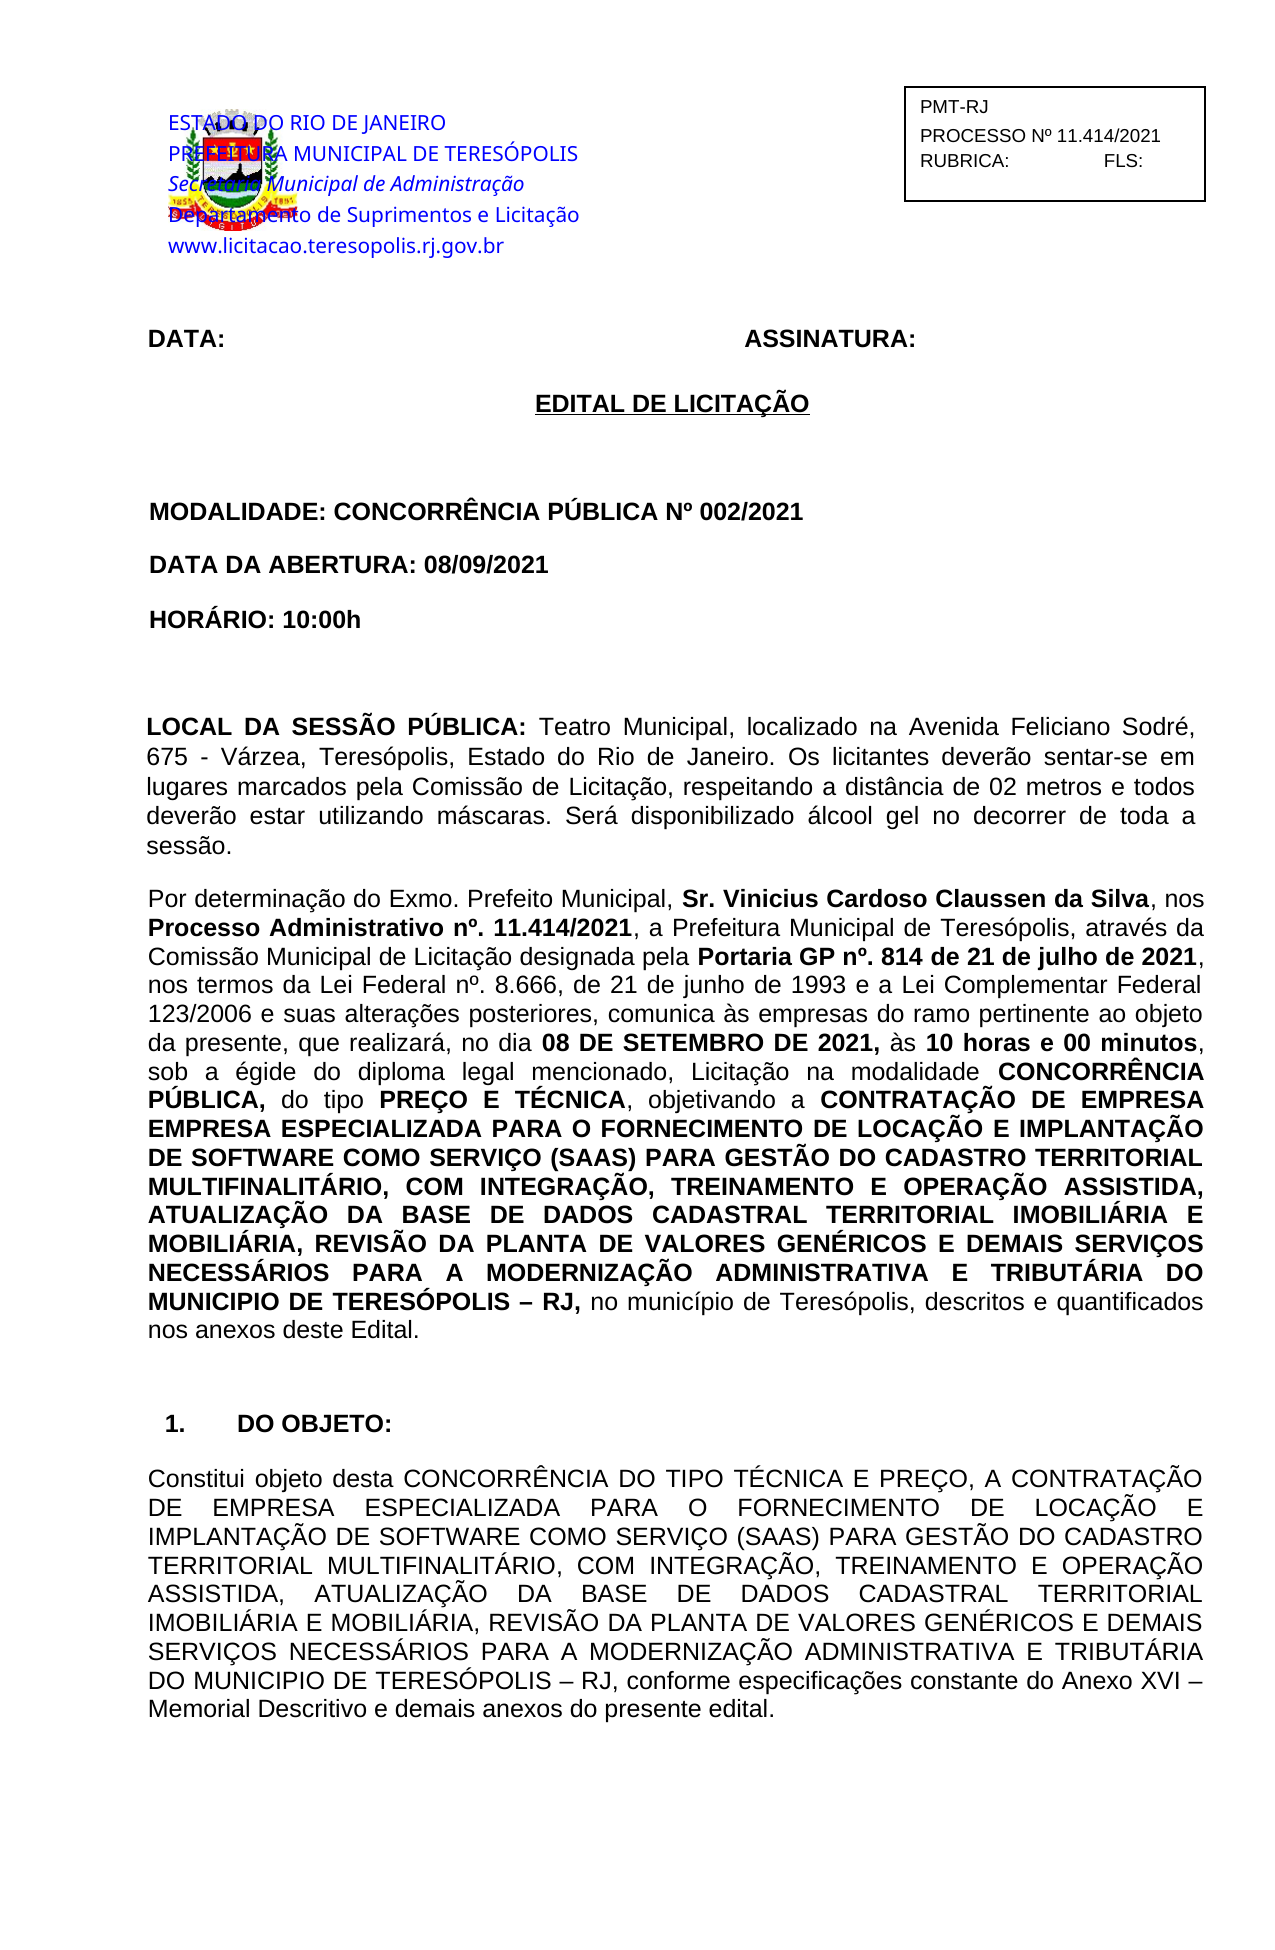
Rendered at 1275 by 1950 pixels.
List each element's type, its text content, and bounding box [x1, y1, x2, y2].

text EDITAL DE LICITAÇÃO [148, 389, 1197, 418]
text Por determinação do Exmo. Prefeito Municipal, Sr. Vinicius Cardoso Claussen da Silva, nos Processo Administrativo nº. 11.414/2021, a Prefeitura Municipal de Teresópolis, através da Comissão Municipal de Licitação designada pela Portaria GP nº. 814 de 21 de julho de 2021, nos termos da Lei Federal nº. 8.666, de 21 de junho de 1993 e a Lei Complementar Federal 123/2006 e suas alterações posteriores, comunica às empresas do ramo pertinente ao objeto da presente, que realizará, no dia 08 DE SETEMBRO DE 2021, às 10 horas e 00 minutos, sob a égide do diploma legal mencionado, Licitação na modalidade CONCORRÊNCIA PÚBLICA, do tipo PREÇO E TÉCNICA, objetivando a CONTRATAÇÃO DE EMPRESA EMPRESA ESPECIALIZADA PARA O FORNECIMENTO DE LOCAÇÃO E IMPLANTAÇÃO DE SOFTWARE COMO SERVIÇO (SAAS) PARA GESTÃO DO CADASTRO TERRITORIAL MULTIFINALITÁRIO, COM INTEGRAÇÃO, TREINAMENTO E OPERAÇÃO ASSISTIDA, ATUALIZAÇÃO DA BASE DE DADOS CADASTRAL TERRITORIAL IMOBILIÁRIA E MOBILIÁRIA, REVISÃO DA PLANTA DE VALORES GENÉRICOS E DEMAIS SERVIÇOS NECESSÁRIOS PARA A MODERNIZAÇÃO ADMINISTRATIVA E TRIBUTÁRIA DO MUNICIPIO DE TERESÓPOLIS – RJ, no município de Teresópolis, descritos e quantificados nos anexos deste Edital. [148, 884, 1205, 1344]
text Constitui objeto desta CONCORRÊNCIA DO TIPO TÉCNICA E PREÇO, A CONTRATAÇÃO DE EMPRESA ESPECIALIZADA PARA O FORNECIMENTO DE LOCAÇÃO E IMPLANTAÇÃO DE SOFTWARE COMO SERVIÇO (SAAS) PARA GESTÃO DO CADASTRO TERRITORIAL MULTIFINALITÁRIO, COM INTEGRAÇÃO, TREINAMENTO E OPERAÇÃO ASSISTIDA, ATUALIZAÇÃO DA BASE DE DADOS CADASTRAL TERRITORIAL IMOBILIÁRIA E MOBILIÁRIA, REVISÃO DA PLANTA DE VALORES GENÉRICOS E DEMAIS SERVIÇOS NECESSÁRIOS PARA A MODERNIZAÇÃO ADMINISTRATIVA E TRIBUTÁRIA DO MUNICIPIO DE TERESÓPOLIS – RJ, conforme especificações constante do Anexo XVI – Memorial Descritivo e demais anexos do presente edital. [148, 1464, 1204, 1723]
text DATA: ASSINATURA: [148, 324, 1205, 353]
text LOCAL DA SESSÃO PÚBLICA: Teatro Municipal, localizado na Avenida Feliciano Sodré, 675 - Várzea, Teresópolis, Estado do Rio de Janeiro. Os licitantes deverão sentar-se em lugares marcados pela Comissão de Licitação, respeitando a distância de 02 metros e todos deverão estar utilizando máscaras. Será disponibilizado álcool gel no decorrer de toda a sessão. [146, 712, 1197, 859]
text MODALIDADE: CONCORRÊNCIA PÚBLICA Nº 002/2021 [149, 497, 1198, 526]
list DO OBJETO: [164, 1409, 1198, 1438]
text DATA DA ABERTURA: 08/09/2021 [149, 551, 1198, 579]
text HORÁRIO: 10:00h [149, 604, 1198, 633]
picture [168, 109, 298, 231]
